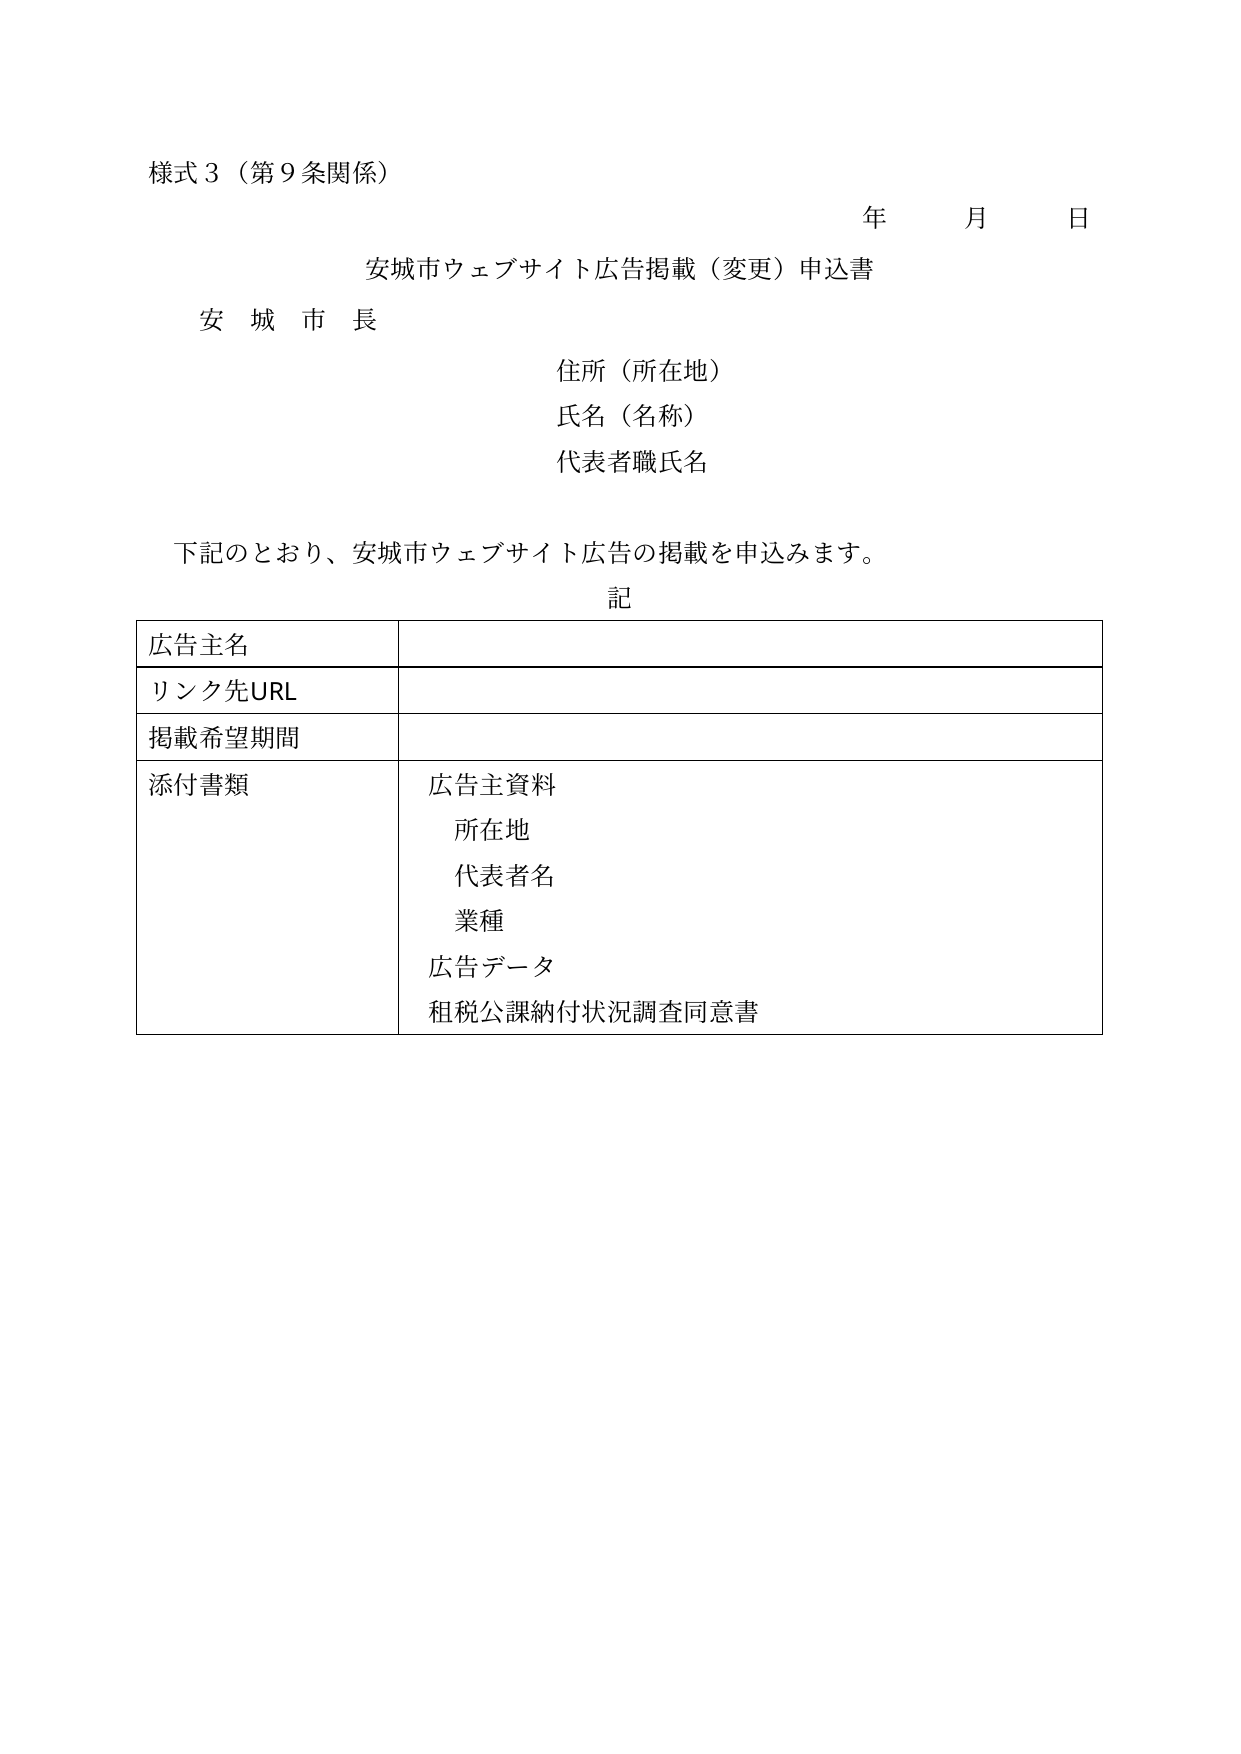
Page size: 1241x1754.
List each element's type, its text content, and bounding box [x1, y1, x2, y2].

text 代表者職氏名 [547, 438, 1092, 483]
text 記 [148, 574, 1092, 620]
text 様式３（第９条関係） [148, 149, 1092, 194]
text 下記のとおり、安城市ウェブサイト広告の掲載を申込みます。 [148, 529, 1092, 574]
text 氏名（名称） [547, 392, 1092, 438]
table_cell リンク先URL [137, 668, 398, 713]
table_header [399, 621, 1102, 666]
table_cell 広告主資料 所在地 代表者名 業種 広告データ 租税公課納付状況調査同意書 [399, 761, 1102, 1034]
text 住所（所在地） [547, 347, 1092, 392]
table_cell 掲載希望期間 [137, 714, 398, 759]
text 安城市ウェブサイト広告掲載（変更）申込書 [148, 245, 1092, 291]
table_header 広告主名 [137, 621, 398, 666]
table_cell [399, 668, 1102, 713]
text （公 印 省 略） 年 月 日 [148, 194, 1092, 240]
text 安 城 市 長 [199, 296, 1092, 341]
table_cell [399, 714, 1102, 759]
table_cell 添付書類 [137, 761, 398, 1034]
